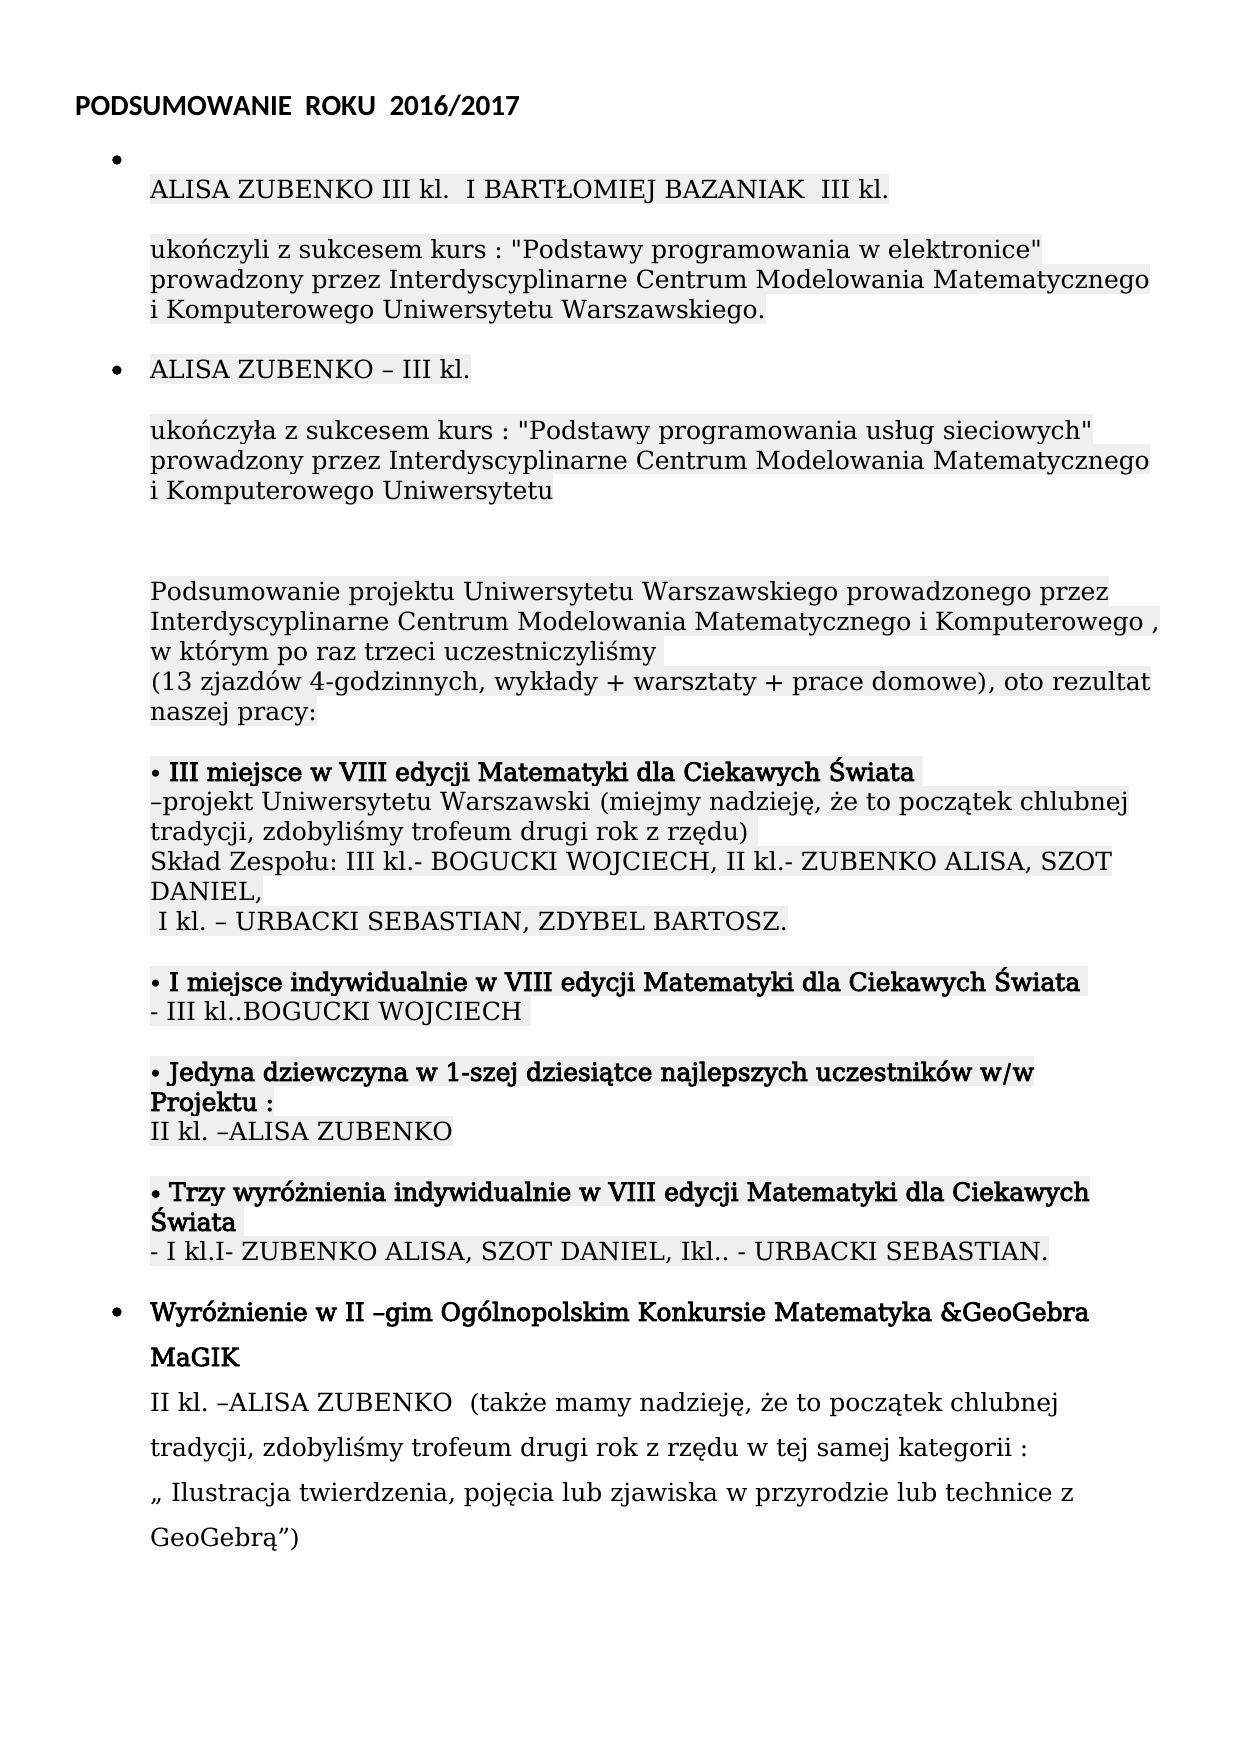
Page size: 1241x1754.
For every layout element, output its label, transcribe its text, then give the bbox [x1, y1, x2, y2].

list II kl. –ALISA ZUBENKO (także mamy nadzieję, że to początek chlubnej tradycji, zdobyliśmy trofeum drugi rok z rzędu w tej samej kategorii : „ Ilustracja twierdzenia, pojęcia lub zjawiska w przyrodzie lub technice z GeoGebrą”) [150, 1386, 1165, 1551]
list I kl. – URBACKI SEBASTIAN, ZDYBEL BARTOSZ. • I miejsce indywidualnie w VIII edycji Matematyki dla Ciekawych Świata - III kl..BOGUCKI WOJCIECH • Jedyna dziewczyna w 1-szej dziesiątce najlepszych uczestników w/w Projektu : II kl. –ALISA ZUBENKO • Trzy wyróżnienia indywidualnie w VIII edycji Matematyki dla Ciekawych Świata - I kl.I- ZUBENKO ALISA, SZOT DANIEL, Ikl.. - URBACKI SEBASTIAN. [150, 906, 1165, 1266]
list Podsumowanie projektu Uniwersytetu Warszawskiego prowadzonego przez Interdyscyplinarne Centrum Modelowania Matematycznego i Komputerowego , w którym po raz trzeci uczestniczyliśmy (13 zjazdów 4-godzinnych, wykłady + warsztaty + prace domowe), oto rezultat naszej pracy: • III miejsce w VIII edycji Matematyki dla Ciekawych Świata –projekt Uniwersytetu Warszawski (miejmy nadzieję, że to początek chlubnej tradycji, zdobyliśmy trofeum drugi rok z rzędu) Skład Zespołu: III kl.- BOGUCKI WOJCIECH, II kl.- ZUBENKO ALISA, SZOT DANIEL, [150, 576, 1165, 906]
list Wyróżnienie w II –gim Ogólnopolskim Konkursie Matematyka &GeoGebra MaGIK [112, 1296, 1165, 1371]
list ALISA ZUBENKO III kl. I BARTŁOMIEJ BAZANIAK III kl. ukończyli z sukcesem kurs : "Podstawy programowania w elektronice" prowadzony przez Interdyscyplinarne Centrum Modelowania Matematycznego i Komputerowego Uniwersytetu Warszawskiego. [112, 144, 1165, 324]
list ALISA ZUBENKO – III kl. ukończyła z sukcesem kurs : "Podstawy programowania usług sieciowych" prowadzony przez Interdyscyplinarne Centrum Modelowania Matematycznego i Komputerowego Uniwersytetu [112, 354, 1165, 504]
text PODSUMOWANIE ROKU 2016/2017 [75, 87, 1165, 123]
